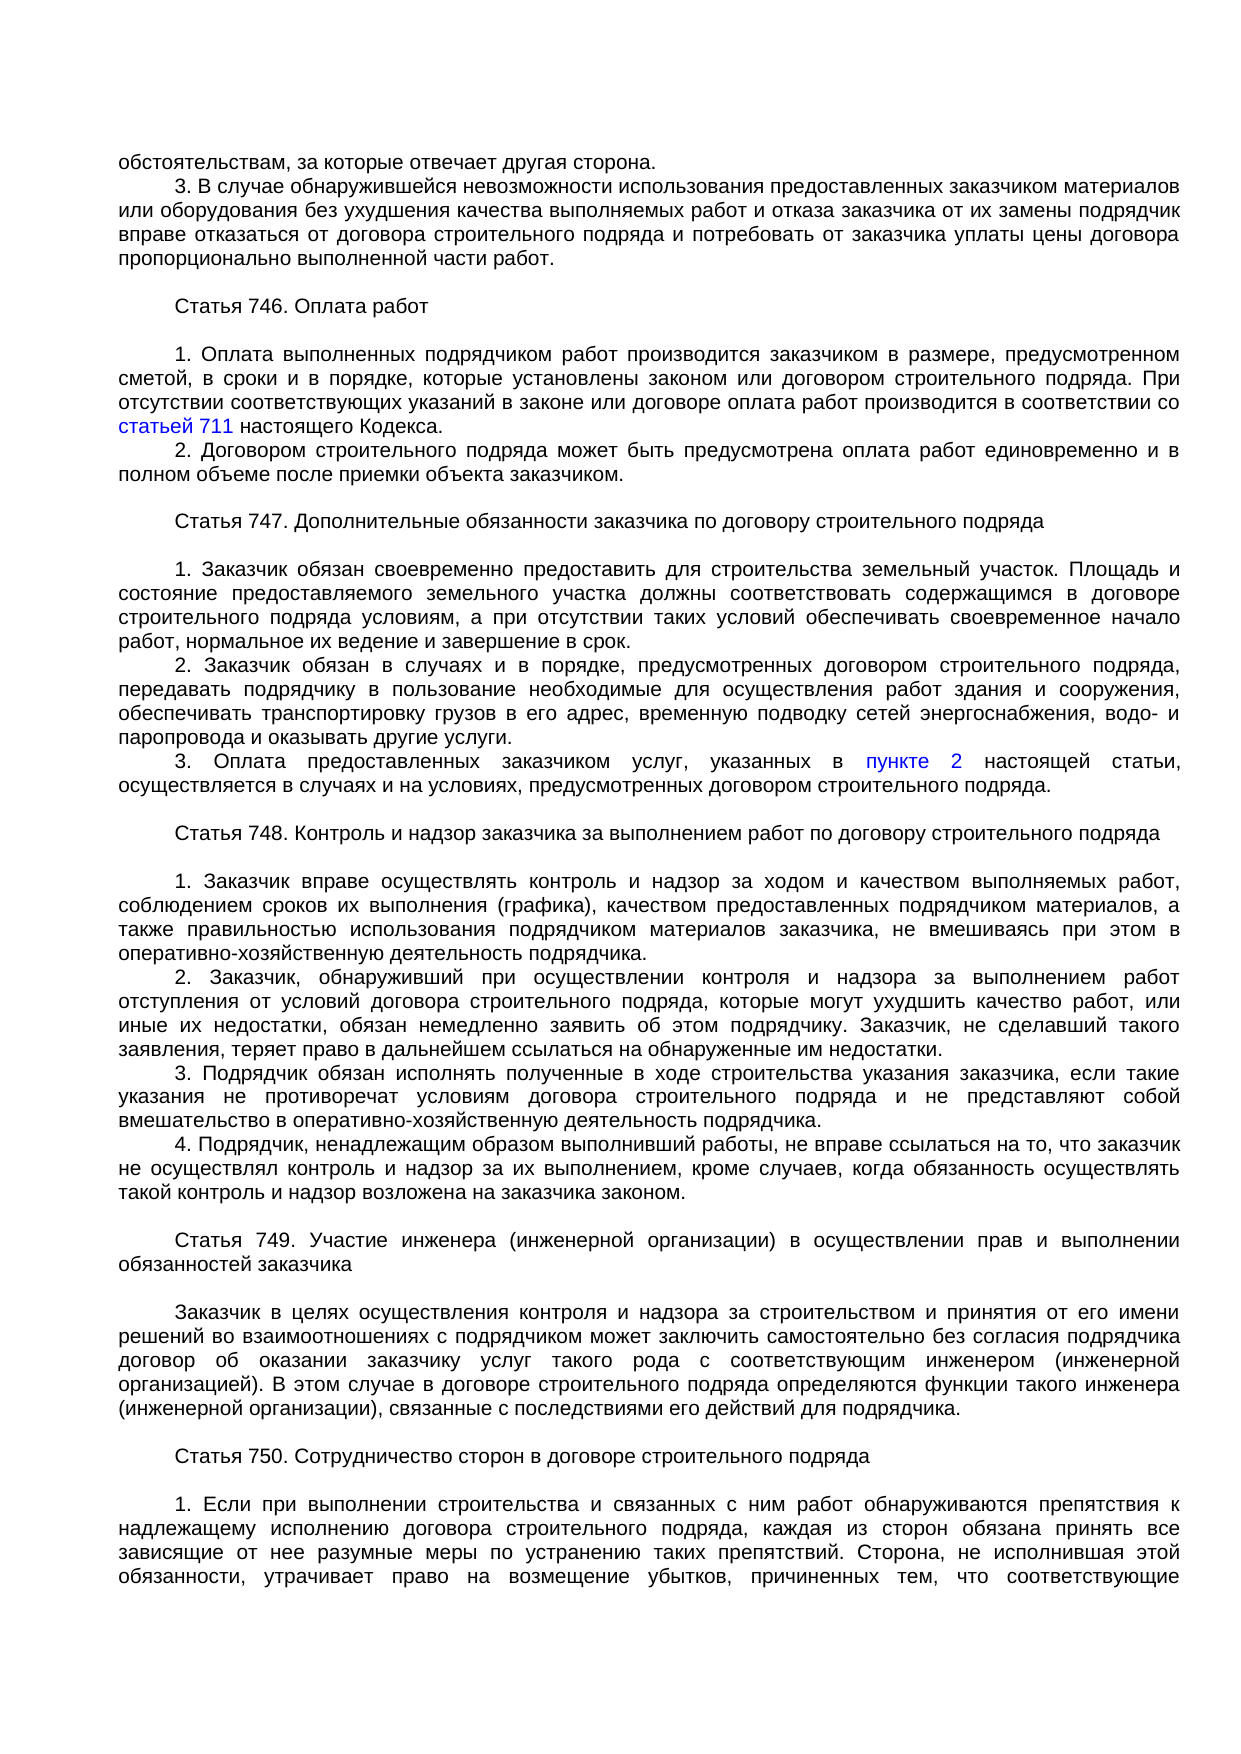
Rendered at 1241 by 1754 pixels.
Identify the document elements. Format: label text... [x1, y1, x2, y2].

text Статья 750. Сотрудничество сторон в договоре строительного подряда [118, 1444, 1181, 1468]
text 3. В случае обнаружившейся невозможности использования предоставленных заказчиком материалов или оборудования без ухудшения качества выполняемых работ и отказа заказчика от их замены подрядчик вправе отказаться от договора строительного подряда и потребовать от заказчика уплаты цены договора пропорционально выполненной части работ. [118, 174, 1181, 270]
text 3. Подрядчик обязан исполнять полученные в ходе строительства указания заказчика, если такие указания не противоречат условиям договора строительного подряда и не представляют собой вмешательство в оперативно-хозяйственную деятельность подрядчика. [118, 1060, 1181, 1132]
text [118, 1492, 1181, 1587]
text 2. Договором строительного подряда может быть предусмотрена оплата работ единовременно и в полном объеме после приемки объекта заказчиком. [118, 437, 1181, 485]
text Заказчик в целях осуществления контроля и надзора за строительством и принятия от его имени решений во взаимоотношениях с подрядчиком может заключить самостоятельно без согласия подрядчика договор об оказании заказчику услуг такого рода с соответствующим инженером (инженерной организацией). В этом случае в договоре строительного подряда определяются функции такого инженера (инженерной организации), связанные с последствиями его действий для подрядчика. [118, 1300, 1181, 1420]
text 2. Заказчик обязан в случаях и в порядке, предусмотренных договором строительного подряда, передавать подрядчику в пользование необходимые для осуществления работ здания и сооружения, обеспечивать транспортировку грузов в его адрес, временную подводку сетей энергоснабжения, водо- и паропровода и оказывать другие услуги. [118, 653, 1181, 749]
text Статья 747. Дополнительные обязанности заказчика по договору строительного подряда [118, 509, 1181, 533]
text Статья 746. Оплата работ [118, 294, 1181, 318]
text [118, 150, 1181, 174]
text 4. Подрядчик, ненадлежащим образом выполнивший работы, не вправе ссылаться на то, что заказчик не осуществлял контроль и надзор за их выполнением, кроме случаев, когда обязанность осуществлять такой контроль и надзор возложена на заказчика законом. [118, 1132, 1181, 1204]
text 2. Заказчик, обнаруживший при осуществлении контроля и надзора за выполнением работ отступления от условий договора строительного подряда, которые могут ухудшить качество работ, или иные их недостатки, обязан немедленно заявить об этом подрядчику. Заказчик, не сделавший такого заявления, теряет право в дальнейшем ссылаться на обнаруженные им недостатки. [118, 964, 1181, 1060]
text 1. Заказчик обязан своевременно предоставить для строительства земельный участок. Площадь и состояние предоставляемого земельного участка должны соответствовать содержащимся в договоре строительного подряда условиям, а при отсутствии таких условий обеспечивать своевременное начало работ, нормальное их ведение и завершение в срок. [118, 557, 1181, 653]
text Статья 748. Контроль и надзор заказчика за выполнением работ по договору строительного подряда [118, 821, 1181, 845]
text 1. Заказчик вправе осуществлять контроль и надзор за ходом и качеством выполняемых работ, соблюдением сроков их выполнения (графика), качеством предоставленных подрядчиком материалов, а также правильностью использования подрядчиком материалов заказчика, не вмешиваясь при этом в оперативно-хозяйственную деятельность подрядчика. [118, 869, 1181, 964]
text Статья 749. Участие инженера (инженерной организации) в осуществлении прав и выполнении обязанностей заказчика [118, 1228, 1181, 1276]
text 1. Оплата выполненных подрядчиком работ производится заказчиком в размере, предусмотренном сметой, в сроки и в порядке, которые установлены законом или договором строительного подряда. При отсутствии соответствующих указаний в законе или договоре оплата работ производится в соответствии со статьей 711 настоящего Кодекса. [118, 342, 1181, 437]
text 3. Оплата предоставленных заказчиком услуг, указанных в пункте 2 настоящей статьи, осуществляется в случаях и на условиях, предусмотренных договором строительного подряда. [118, 749, 1181, 797]
